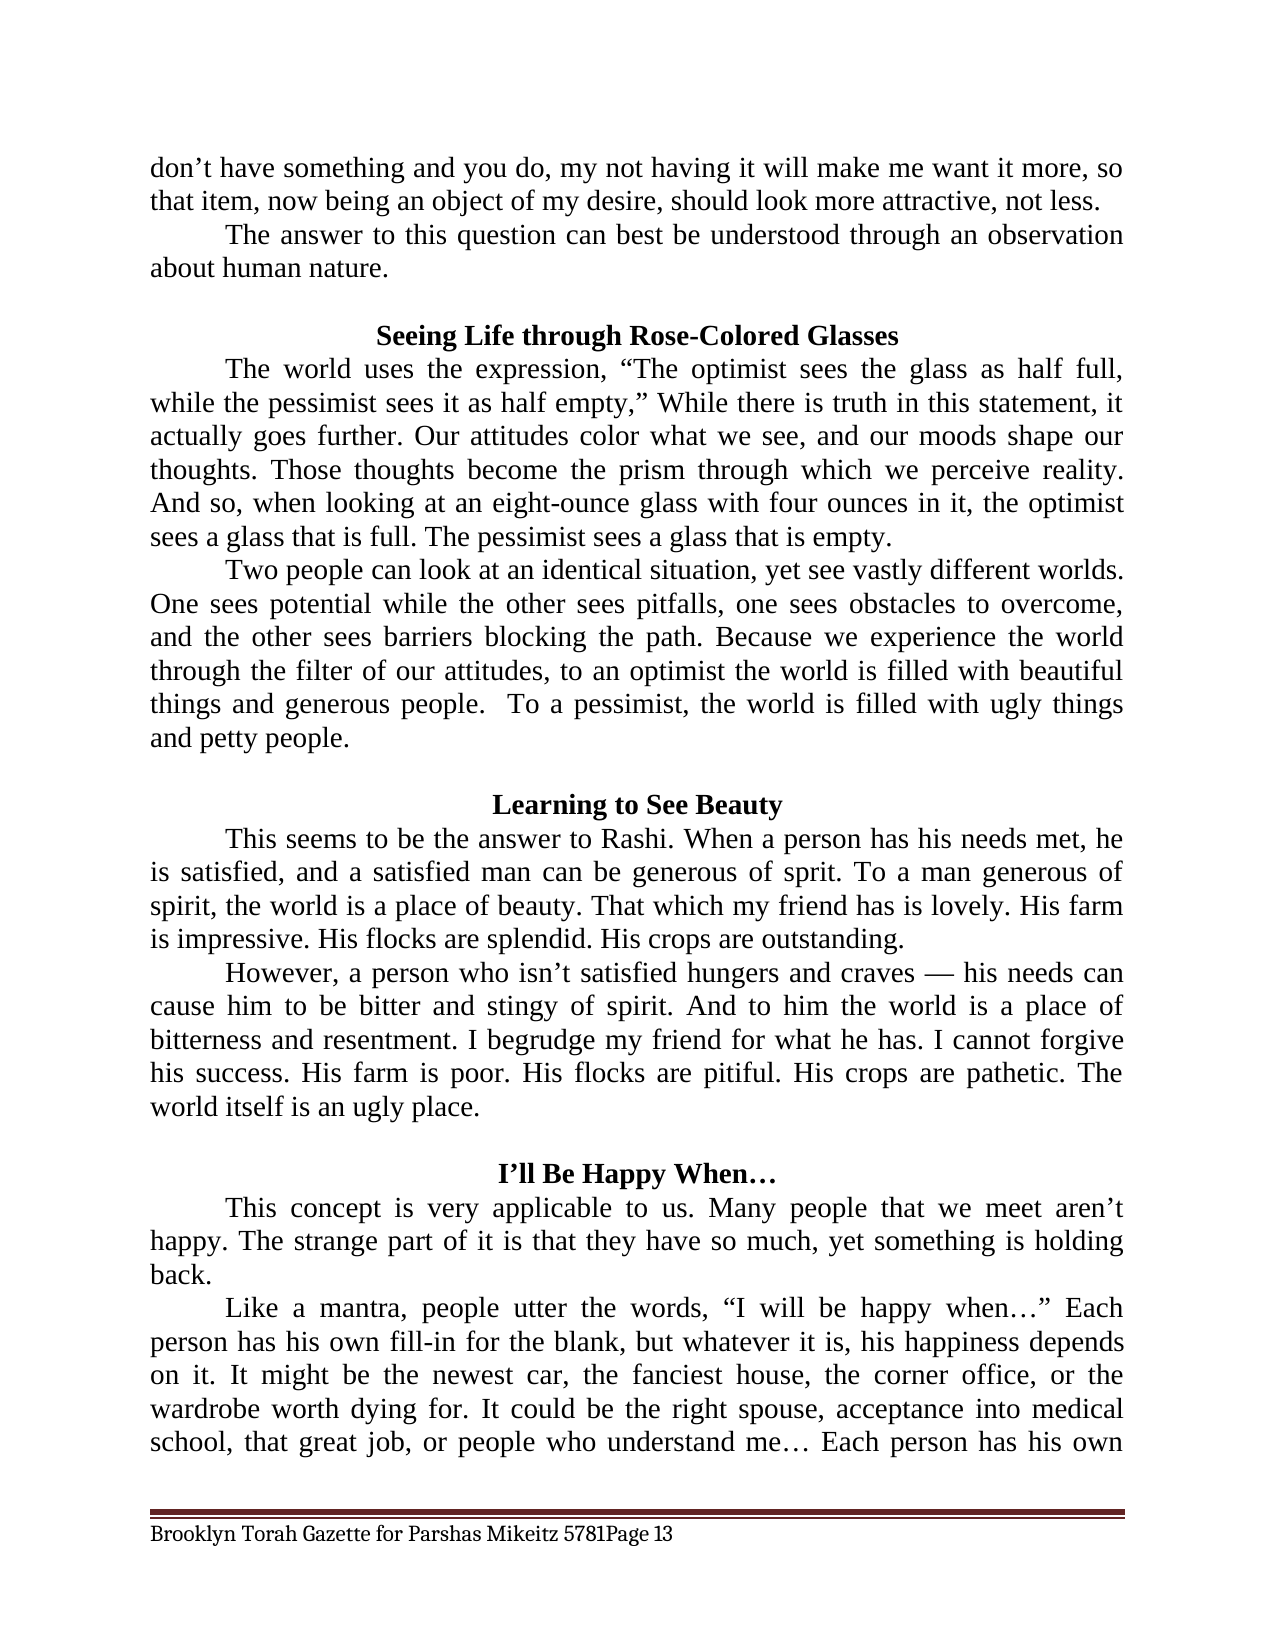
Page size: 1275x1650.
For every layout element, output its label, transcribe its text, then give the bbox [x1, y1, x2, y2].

text This concept is very applicable to us. Many people that we meet aren’t happy. The strange part of it is that they have so much, yet something is holding back. [150, 1190, 1125, 1290]
text The world uses the expression, “The optimist sees the glass as half full, while the pessimist sees it as half empty,” While there is truth in this statement, it actually goes further. Our attitudes color what we see, and our moods shape our thoughts. Those thoughts become the prism through which we perceive reality. And so, when looking at an eight-ounce glass with four ounces in it, the optimist sees a glass that is full. The pessimist sees a glass that is empty. [150, 351, 1125, 552]
text The answer to this question can best be understood through an observation about human nature. [150, 217, 1125, 284]
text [150, 150, 1125, 217]
text Learning to See Beauty [150, 787, 1125, 821]
text However, a person who isn’t satisfied hungers and craves — his needs can cause him to be bitter and stingy of spirit. And to him the world is a place of bitterness and resentment. I begrudge my friend for what he has. I cannot forgive his success. His farm is poor. His flocks are pitiful. His crops are pathetic. The world itself is an ugly place. [150, 955, 1125, 1123]
text This seems to be the answer to Rashi. When a person has his needs met, he is satisfied, and a satisfied man can be generous of sprit. To a man generous of spirit, the world is a place of beauty. That which my friend has is lovely. His farm is impressive. His flocks are splendid. His crops are outstanding. [150, 821, 1125, 955]
text Two people can look at an identical situation, yet see vastly different worlds. One sees potential while the other sees pitfalls, one sees obstacles to overcome, and the other sees barriers blocking the path. Because we experience the world through the filter of our attitudes, to an optimist the world is filled with beautiful things and generous people. To a pessimist, the world is filled with ugly things and petty people. [150, 552, 1125, 754]
text I’ll Be Happy When… [150, 1156, 1125, 1190]
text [150, 1290, 1125, 1458]
text Seeing Life through Rose-Colored Glasses [150, 318, 1125, 351]
